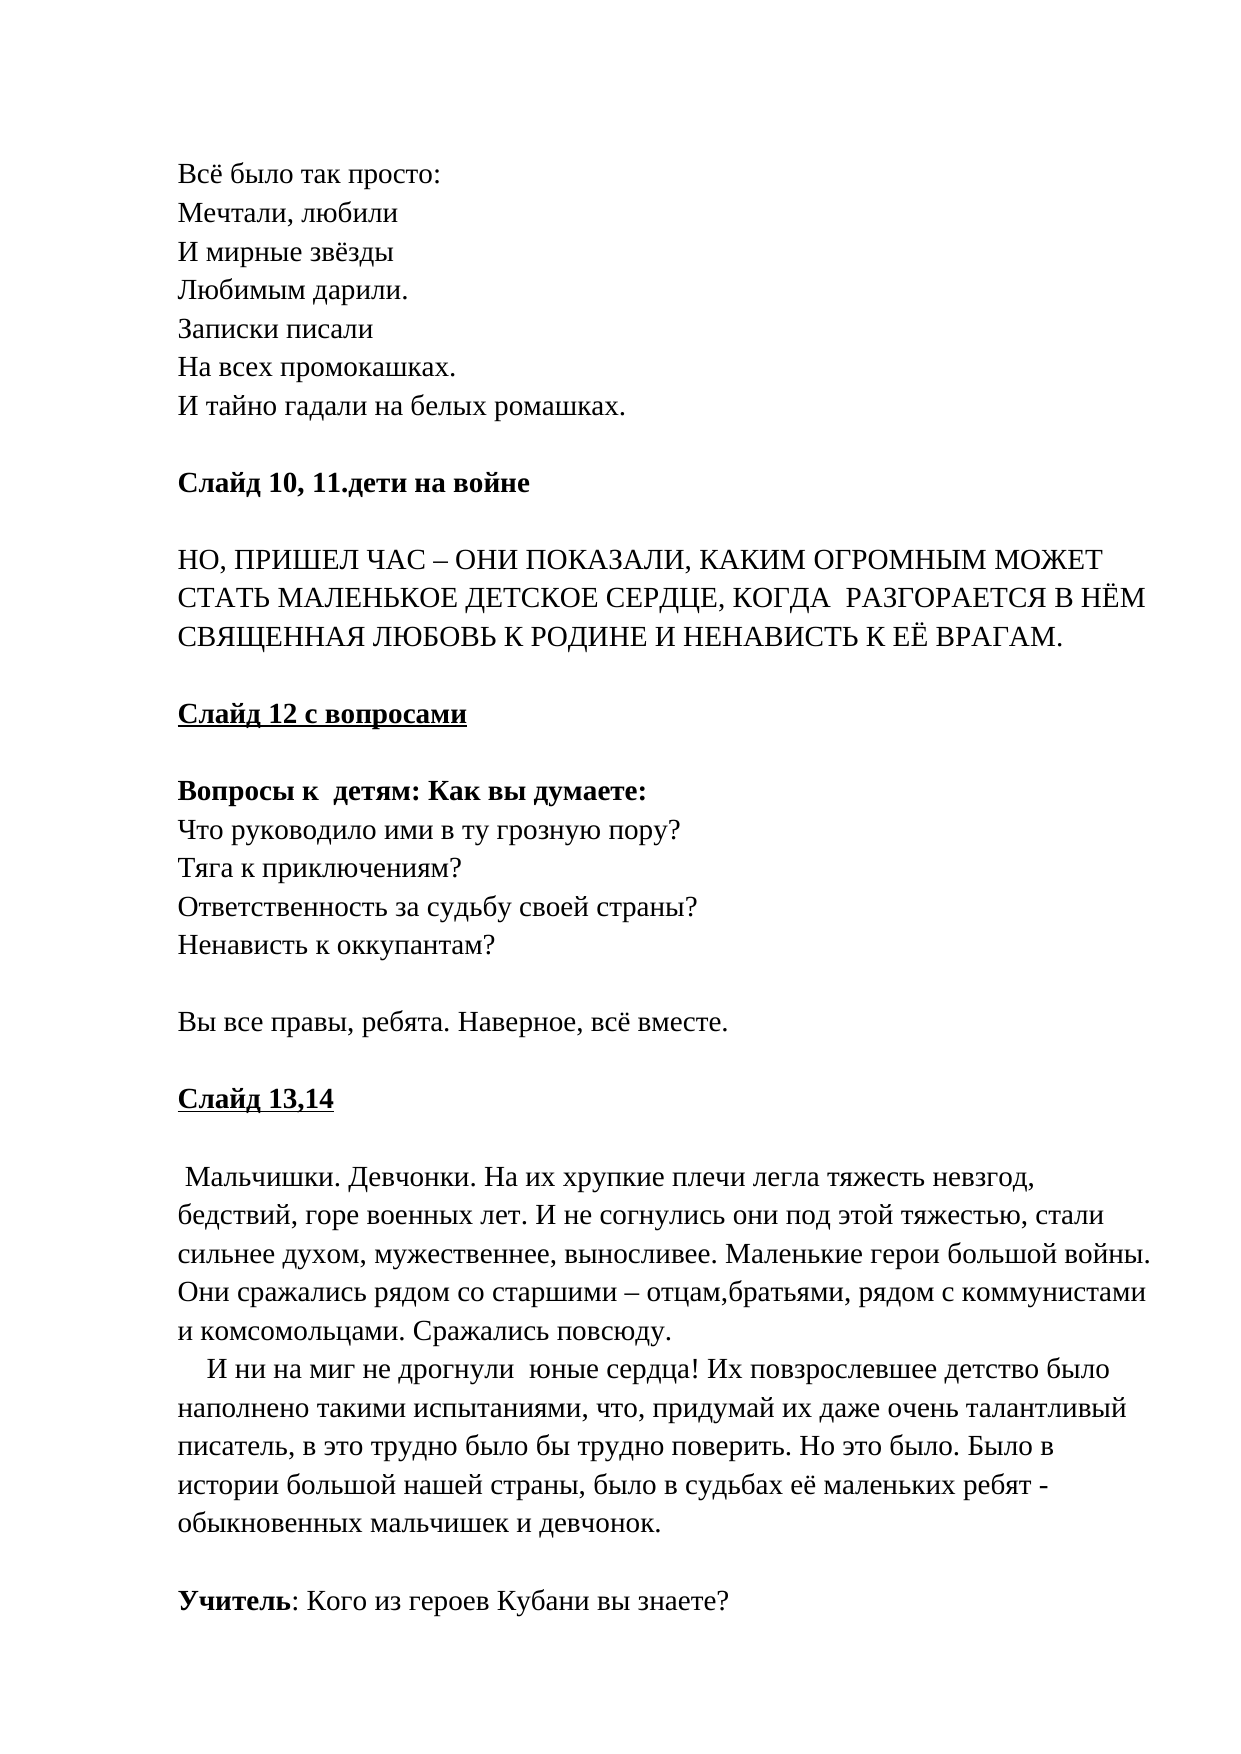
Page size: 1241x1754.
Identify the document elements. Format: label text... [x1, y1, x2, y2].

text Вы все правы, ребята. Наверное, всё вместе. [177, 1004, 1152, 1038]
text На всех промокашках. [177, 349, 1152, 383]
text Слайд 13,14 [177, 1082, 1152, 1115]
text Слайд 12 с вопросами [177, 696, 1152, 730]
text Тяга к приключениям? [177, 850, 1152, 884]
text Мечтали, любили [177, 195, 1152, 229]
text И тайно гадали на белых ромашках. [177, 388, 1152, 421]
text Любимым дарили. [177, 272, 1152, 306]
text Ненависть к оккупантам? [177, 927, 1152, 961]
text Записки писали [177, 311, 1152, 344]
text Слайд 10, 11.дети на войне [177, 465, 1152, 498]
text Ответственность за судьбу своей страны? [177, 889, 1152, 922]
text Учитель: Кого из героев Кубани вы знаете? [177, 1583, 1152, 1616]
text И мирные звёзды [177, 234, 1152, 267]
text Вопросы к детям: Как вы думаете: [177, 773, 1152, 807]
text Что руководило ими в ту грозную пору? [177, 812, 1152, 845]
text Мальчишки. Девчонки. На их хрупкие плечи легла тяжесть невзгод, бедствий, горе военных лет. И не согнулись они под этой тяжестью, стали сильнее духом, мужественнее, выносливее. Маленькие герои большой войны. Они сражались рядом со старшими – отцам,братьями, рядом с коммунистами и комсомольцами. Сражались повсюду. [177, 1159, 1152, 1346]
text Всё было так просто: [177, 157, 1152, 190]
text И ни на миг не дрогнули юные сердца! Их повзрослевшее детство было наполнено такими испытаниями, что, придумай их даже очень талантливый писатель, в это трудно было бы трудно поверить. Но это было. Было в истории большой нашей страны, было в судьбах её маленьких ребят - обыкновенных мальчишек и девчонок. [177, 1351, 1152, 1539]
text НО, ПРИШЕЛ ЧАС – ОНИ ПОКАЗАЛИ, КАКИМ ОГРОМНЫМ МОЖЕТ СТАТЬ МАЛЕНЬКОЕ ДЕТСКОЕ СЕРДЦЕ, КОГДА РАЗГОРАЕТСЯ В НЁМ СВЯЩЕННАЯ ЛЮБОВЬ К РОДИНЕ И НЕНАВИСТЬ К ЕЁ ВРАГАМ. [177, 542, 1152, 653]
